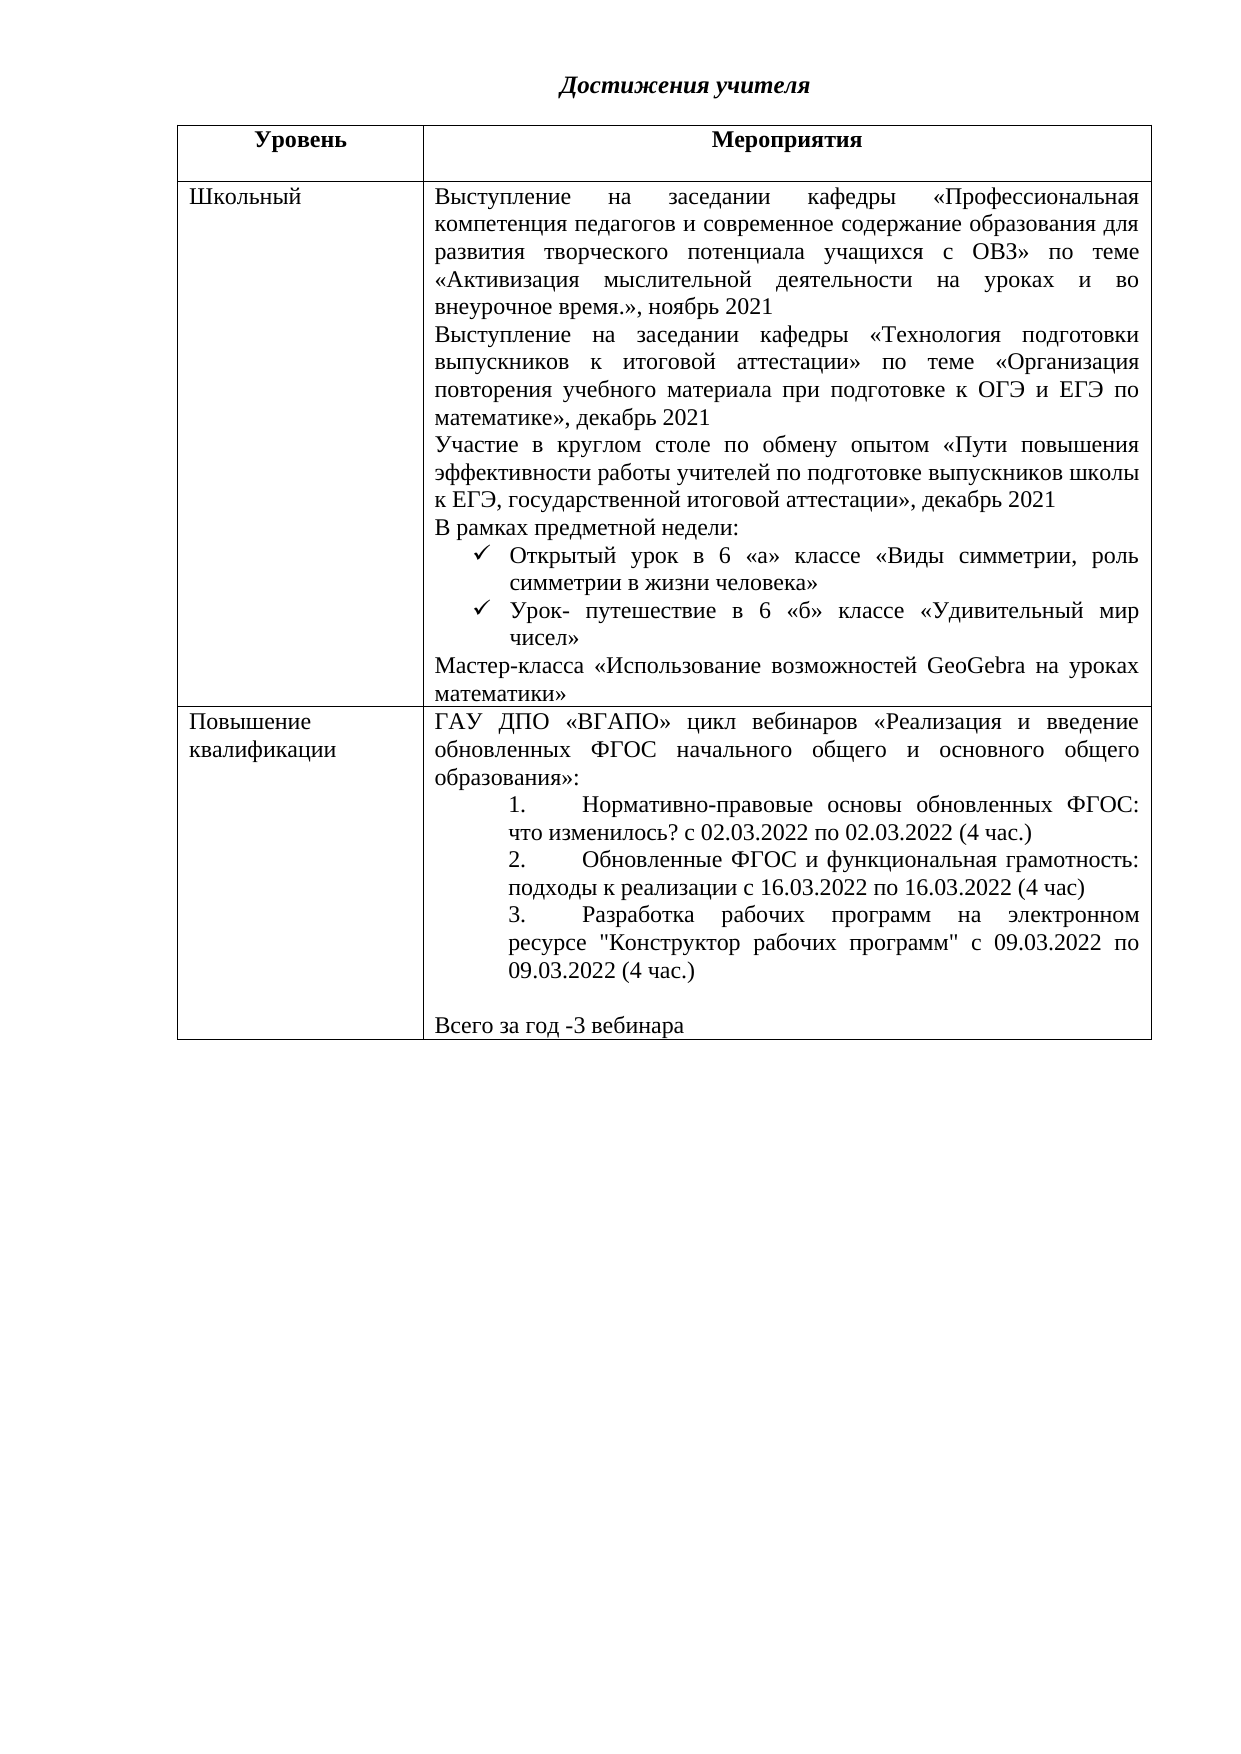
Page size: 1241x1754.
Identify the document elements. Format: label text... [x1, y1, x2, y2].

table_cell Повышение квалификации [178, 707, 423, 1038]
table_cell Выступление на заседании кафедры «Профессиональная компетенция педагогов и современное содержание образования для развития творческого потенциала учащихся с ОВЗ» по теме «Активизация мыслительной деятельности на уроках и во внеурочное время.», ноябрь 2021 Выступление на заседании кафедры «Технология подготовки выпускников к итоговой аттестации» по теме «Организация повторения учебного материала при подготовке к ОГЭ и ЕГЭ по математике», декабрь 2021 Участие в круглом столе по обмену опытом «Пути повышения эффективности работы учителей по подготовке выпускников школы к ЕГЭ, государственной итоговой аттестации», декабрь 2021 В рамках предметной недели: Открытый урок в 6 «а» классе «Виды симметрии, роль симметрии в жизни человека» Урок- путешествие в 6 «б» классе «Удивительный мир чисел» Мастер-класса «Использование возможностей GeoGebra на уроках математики» [424, 182, 1151, 706]
text Достижения учителя [177, 71, 1196, 99]
table_header Мероприятия [424, 126, 1151, 181]
table_cell ГАУ ДПО «ВГАПО» цикл вебинаров «Реализация и введение обновленных ФГОС начального общего и основного общего образования»: 1. Нормативно-правовые основы обновленных ФГОС: что изменилось? с 02.03.2022 по 02.03.2022 (4 час.) 2. Обновленные ФГОС и функциональная грамотность: подходы к реализации с 16.03.2022 по 16.03.2022 (4 час) 3. Разработка рабочих программ на электронном ресурсе "Конструктор рабочих программ" с 09.03.2022 по 09.03.2022 (4 час.) Всего за год -3 вебинара [424, 707, 1151, 1038]
table_header Уровень [178, 126, 423, 181]
table_cell Школьный [178, 182, 423, 706]
